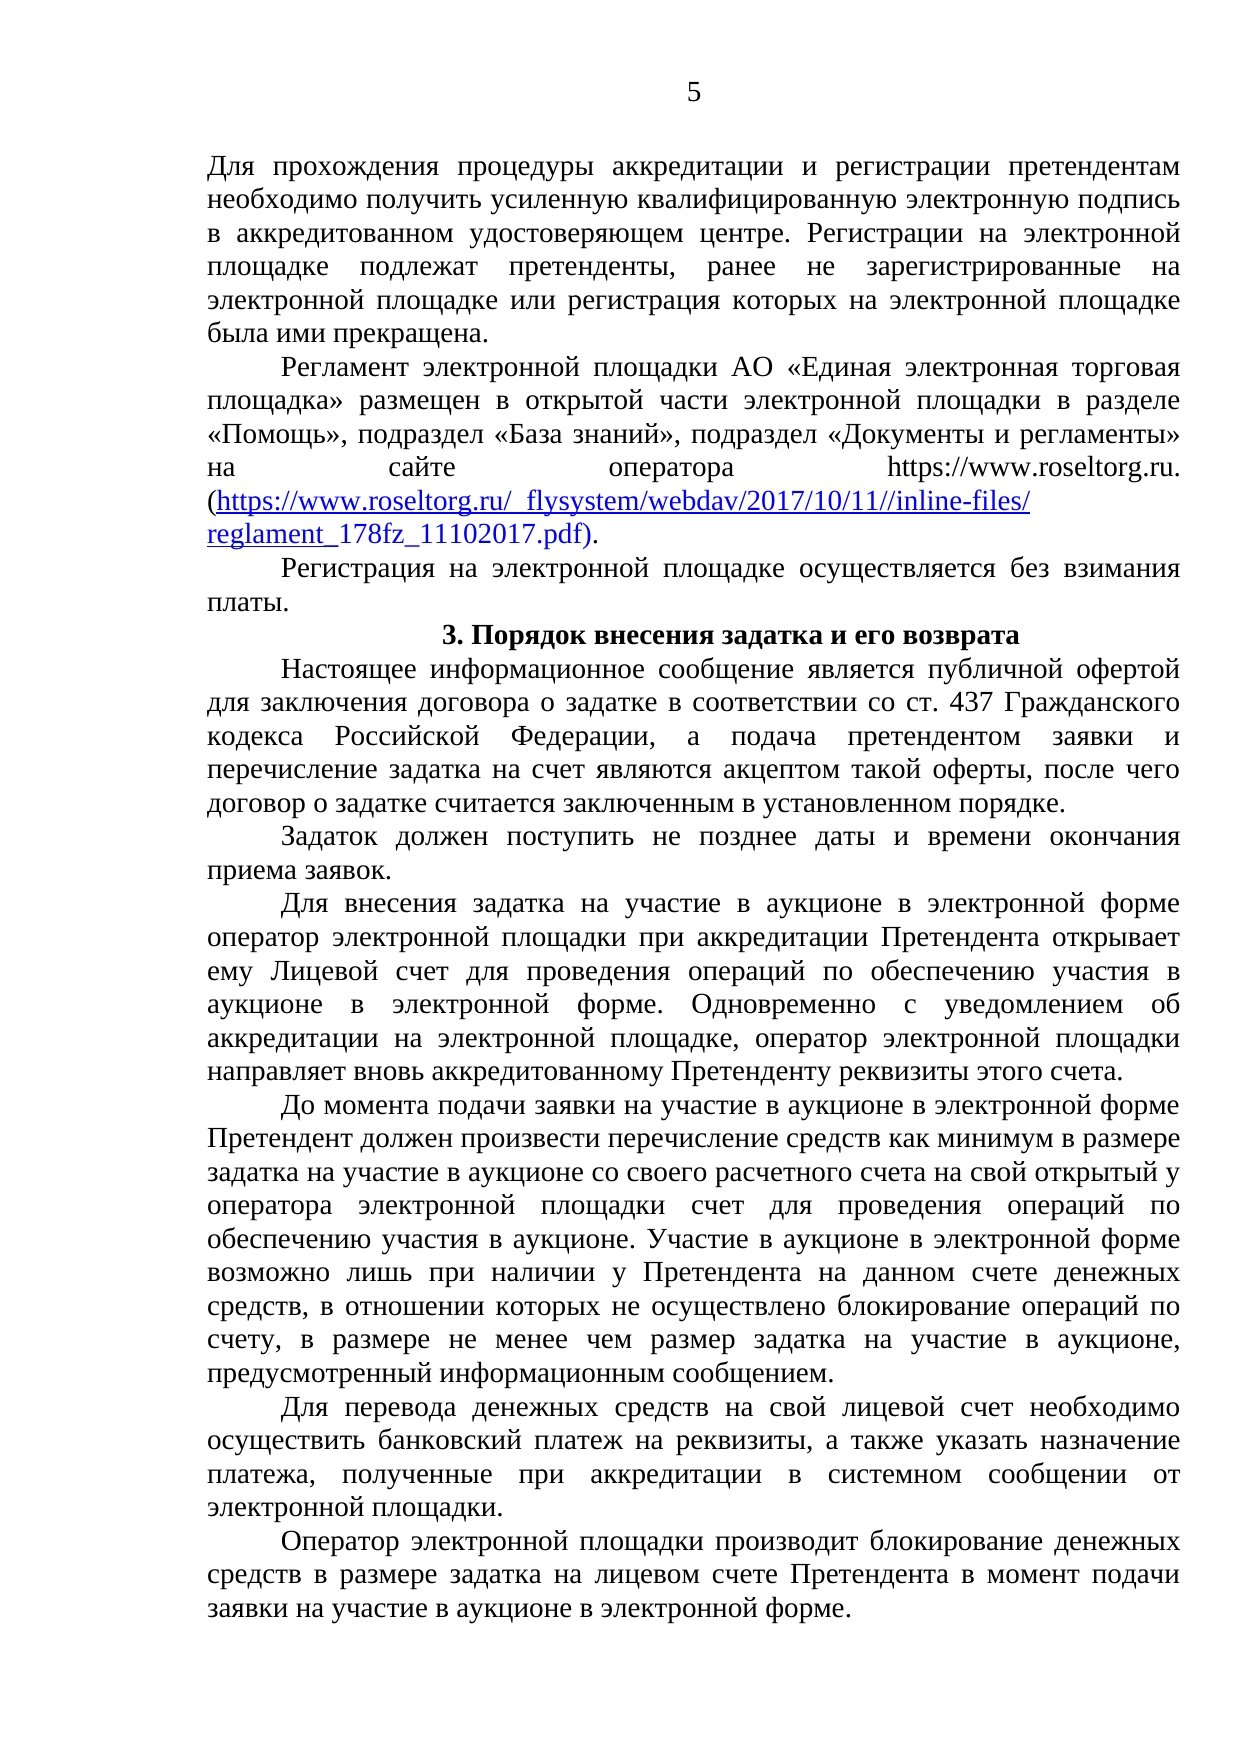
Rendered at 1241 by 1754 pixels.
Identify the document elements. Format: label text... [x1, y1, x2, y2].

text Настоящее информационное сообщение является публичной офертой для заключения договора о задатке в соответствии со ст. 437 Гражданского кодекса Российской Федерации, а подача претендентом заявки и перечисление задатка на счет являются акцептом такой оферты, после чего договор о задатке считается заключенным в установленном порядке. [207, 651, 1181, 818]
text До момента подачи заявки на участие в аукционе в электронной форме Претендент должен произвести перечисление средств как минимум в размере задатка на участие в аукционе со своего расчетного счета на свой открытый у оператора электронной площадки счет для проведения операций по обеспечению участия в аукционе. Участие в аукционе в электронной форме возможно лишь при наличии у Претендента на данном счете денежных средств, в отношении которых не осуществлено блокирование операций по счету, в размере не менее чем размер задатка на участие в аукционе, предусмотренный информационным сообщением. [207, 1087, 1181, 1389]
text Регламент электронной площадки АО «Единая электронная торговая площадка» размещен в открытой части электронной площадки в разделе «Помощь», подраздел «База знаний», подраздел «Документы и регламенты» на сайте оператора https://www.roseltorg.ru. (https://www.roseltorg.ru/_flysystem/webdav/2017/10/11//inline-files/reglament_178fz_11102017.pdf). [207, 349, 1181, 550]
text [207, 148, 1181, 349]
text 3. Порядок внесения задатка и его возврата [207, 617, 1181, 651]
text Для перевода денежных средств на свой лицевой счет необходимо осуществить банковский платеж на реквизиты, а также указать назначение платежа, полученные при аккредитации в системном сообщении от электронной площадки. [207, 1389, 1181, 1523]
text Задаток должен поступить не позднее даты и времени окончания приема заявок. [207, 818, 1181, 886]
text Для внесения задатка на участие в аукционе в электронной форме оператор электронной площадки при аккредитации Претендента открывает ему Лицевой счет для проведения операций по обеспечению участия в аукционе в электронной форме. Одновременно с уведомлением об аккредитации на электронной площадке, оператор электронной площадки направляет вновь аккредитованному Претенденту реквизиты этого счета. [207, 886, 1181, 1087]
text Регистрация на электронной площадке осуществляется без взимания платы. [207, 550, 1181, 617]
text Оператор электронной площадки производит блокирование денежных средств в размере задатка на лицевом счете Претендента в момент подачи заявки на участие в аукционе в электронной форме. [207, 1523, 1181, 1623]
